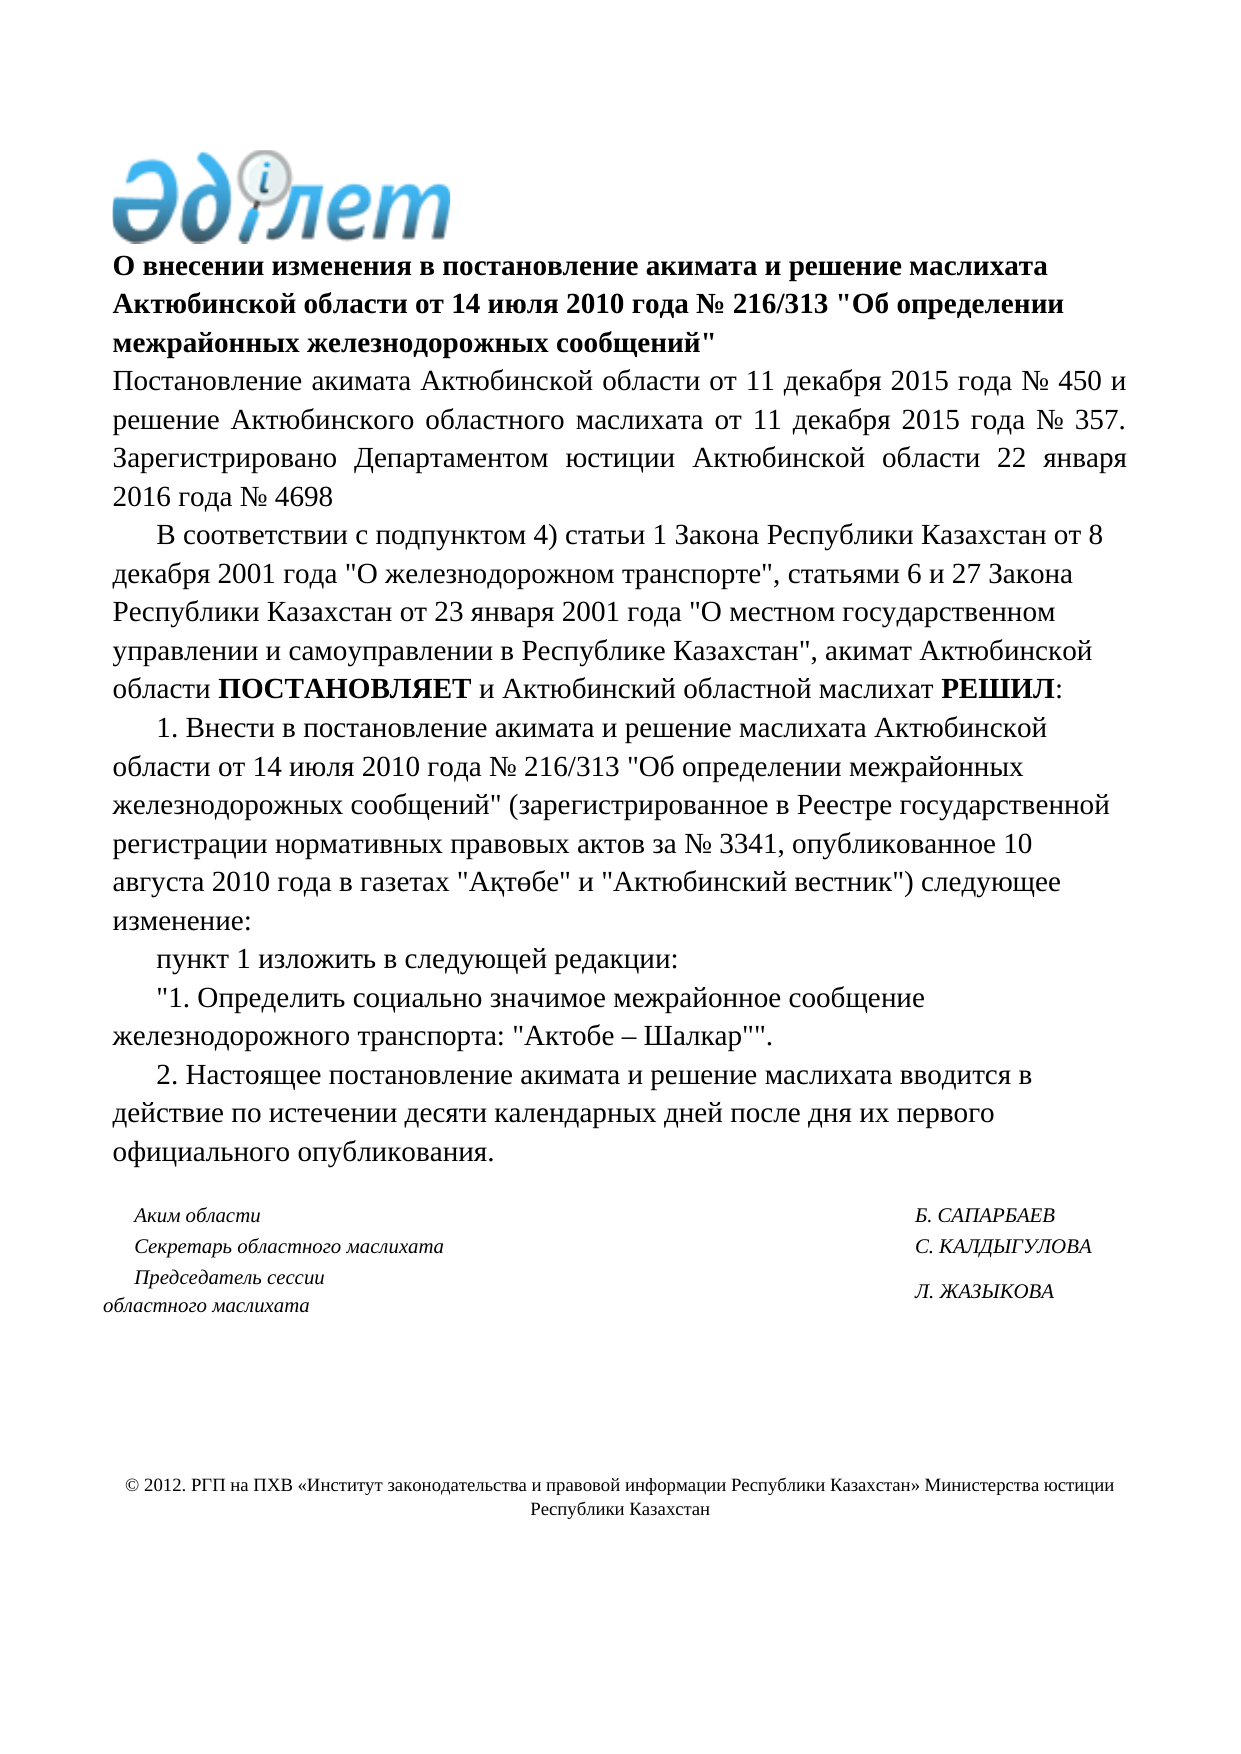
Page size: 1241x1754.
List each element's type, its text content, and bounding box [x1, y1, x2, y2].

table_cell С. КАЛДЫГУЛОВА [913, 1233, 1240, 1264]
text В соответствии с подпунктом 4) статьи 1 Закона Республики Казахстан от 8 декабря 2001 года "О железнодорожном транспорте", статьями 6 и 27 Закона Республики Казахстан от 23 января 2001 года "О местном государственном управлении и самоуправлении в Республике Казахстан", акимат Актюбинской области ПОСТАНОВЛЯЕТ и Актюбинский областной маслихат РЕШИЛ: 1. Внести в постановление акимата и решение маслихата Актюбинской области от 14 июля 2010 года № 216/313 "Об определении межрайонных железнодорожных сообщений" (зарегистрированное в Реестре государственной регистрации нормативных правовых актов за № 3341, опубликованное 10 августа 2010 года в газетах "Ақтөбе" и "Актюбинский вестник") следующее изменение: пункт 1 изложить в следующей редакции: "1. Определить социально значимое межрайонное сообщение железнодорожного транспорта: "Актобе – Шалкар"". 2. Настоящее постановление акимата и решение маслихата вводится в действие по истечении десяти календарных дней после дня их первого официального опубликования. [112, 517, 1128, 1198]
table_header Б. САПАРБАЕВ [913, 1202, 1240, 1233]
table_cell Председатель сессии областного маслихата [101, 1264, 913, 1322]
table_cell Секретарь областного маслихата [101, 1233, 913, 1264]
table_cell Л. ЖАЗЫКОВА [913, 1264, 1240, 1322]
table_header Аким области [101, 1202, 913, 1233]
text Постановление акимата Актюбинской области от 11 декабря 2015 года № 450 и решение Актюбинского областного маслихата от 11 декабря 2015 года № 357. Зарегистрировано Департаментом юстиции Актюбинской области 22 января 2016 года № 4698 [112, 363, 1128, 512]
picture [112, 150, 451, 244]
text © 2012. РГП на ПХВ «Институт законодательства и правовой информации Республики Казахстан» Министерства юстиции Республики Казахстан [112, 1473, 1128, 1520]
text О внесении изменения в постановление акимата и решение маслихата Актюбинской области от 14 июля 2010 года № 216/313 "Об определении межрайонных железнодорожных сообщений" [112, 248, 1128, 358]
